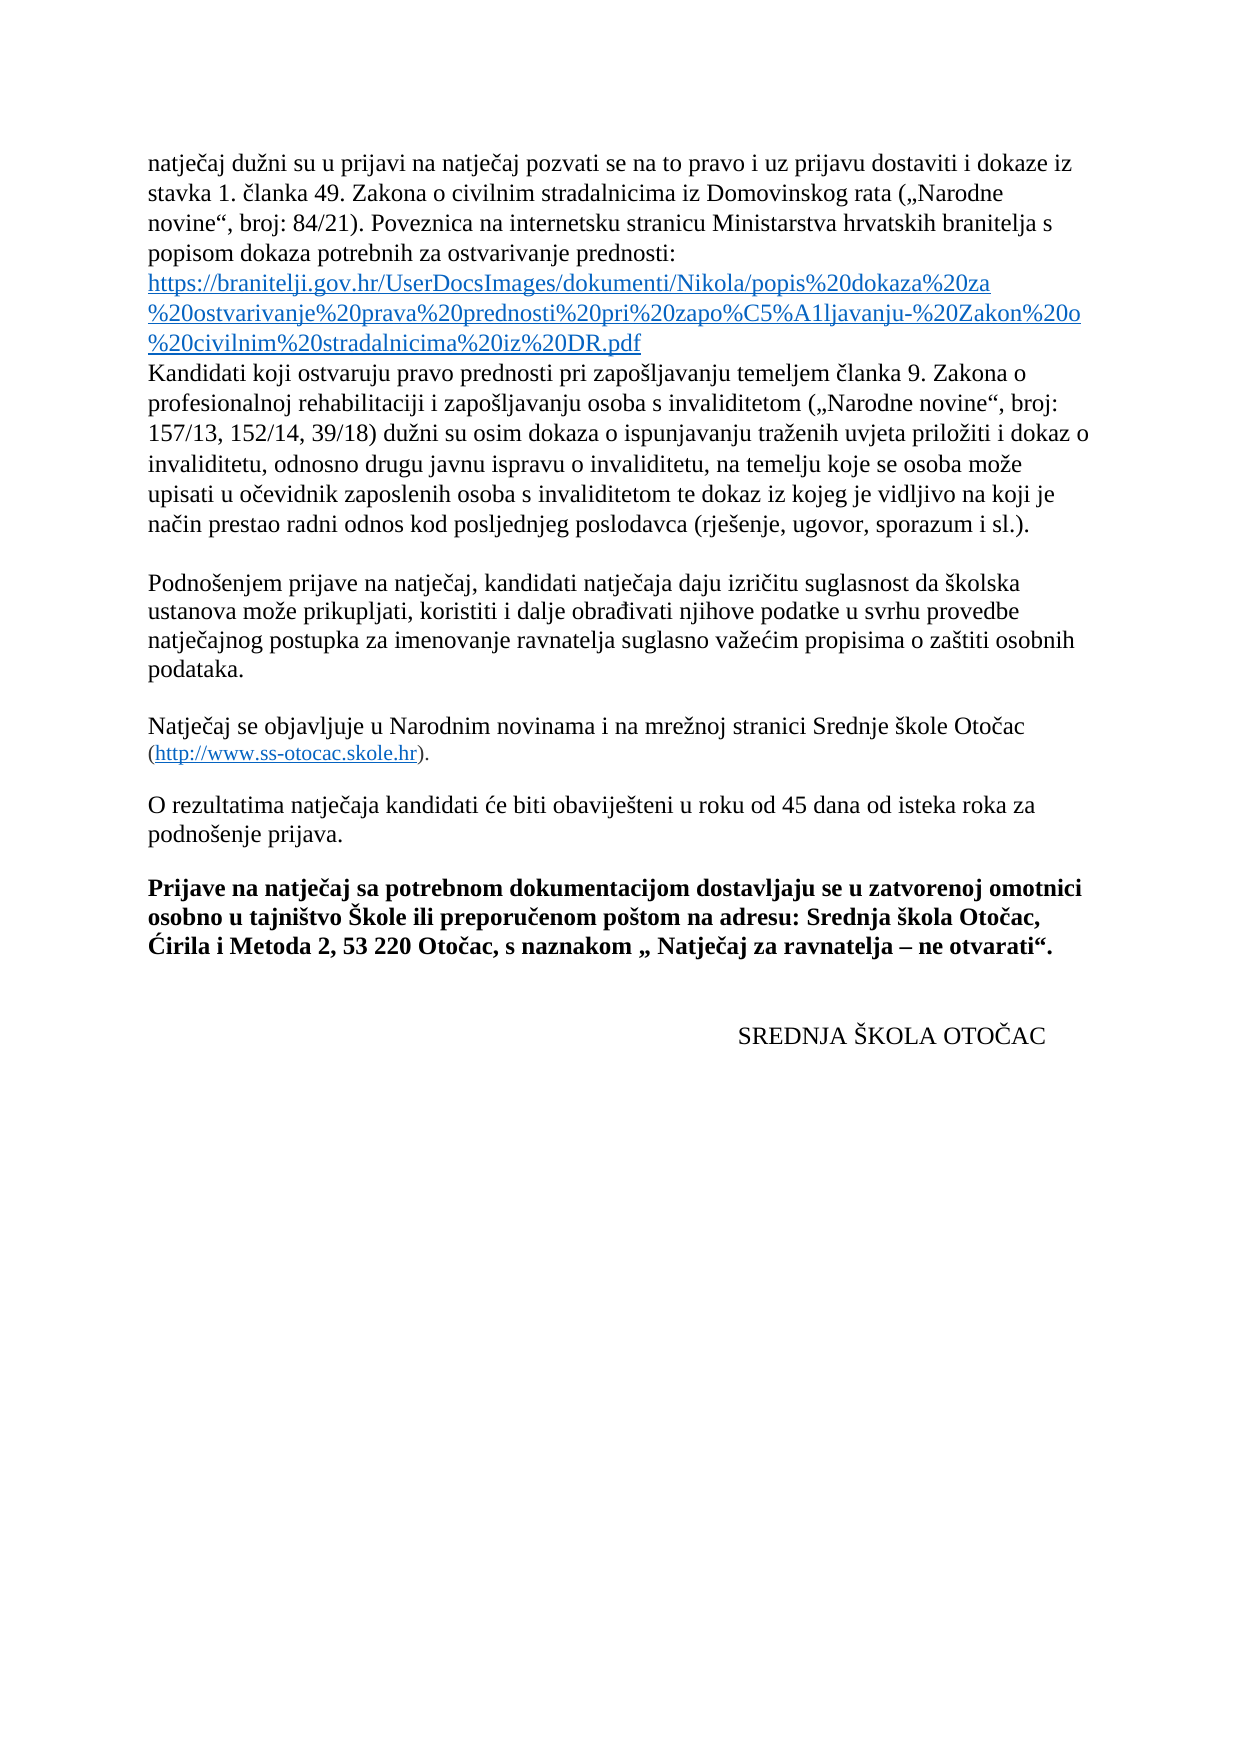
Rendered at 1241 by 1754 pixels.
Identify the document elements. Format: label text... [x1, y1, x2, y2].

text Podnošenjem prijave na natječaj, kandidati natječaja daju izričitu suglasnost da školska ustanova može prikupljati, koristiti i dalje obrađivati njihove podatke u svrhu provedbe natječajnog postupka za imenovanje ravnatelja suglasno važećim propisima o zaštiti osobnih podataka. [148, 568, 1093, 683]
text Natječaj se objavljuje u Narodnim novinama i na mrežnoj stranici Srednje škole Otočac [148, 711, 1093, 740]
text SREDNJA ŠKOLA OTOČAC [148, 1021, 1093, 1050]
text O rezultatima natječaja kandidati će biti obaviješteni u roku od 45 dana od isteka roka za podnošenje prijava. [148, 791, 1093, 848]
text Kandidati koji ostvaruju pravo prednosti pri zapošljavanju temeljem članka 9. Zakona o profesionalnoj rehabilitaciji i zapošljavanju osoba s invaliditetom („Narodne novine“, broj: 157/13, 152/14, 39/18) dužni su osim dokaza o ispunjavanju traženih uvjeta priložiti i dokaz o invaliditetu, odnosno drugu javnu ispravu o invaliditetu, na temelju koje se osoba može upisati u očevidnik zaposlenih osoba s invaliditetom te dokaz iz kojeg je vidljivo na koji je način prestao radni odnos kod posljednjeg poslodavca (rješenje, ugovor, sporazum i sl.). [148, 358, 1093, 538]
text https://branitelji.gov.hr/UserDocsImages/dokumenti/Nikola/popis%20dokaza%20za%20ostvarivanje%20prava%20prednosti%20pri%20zapo%C5%A1ljavanju-%20Zakon%20o%20civilnim%20stradalnicima%20iz%20DR.pdf [148, 268, 1093, 357]
text (http://www.ss-otocac.skole.hr). [148, 740, 1093, 765]
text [148, 148, 1093, 267]
text Prijave na natječaj sa potrebnom dokumentacijom dostavljaju se u zatvorenoj omotnici osobno u tajništvo Škole ili preporučenom poštom na adresu: Srednja škola Otočac, Ćirila i Metoda 2, 53 220 Otočac, s naznakom „ Natječaj za ravnatelja – ne otvarati“. [148, 873, 1093, 959]
